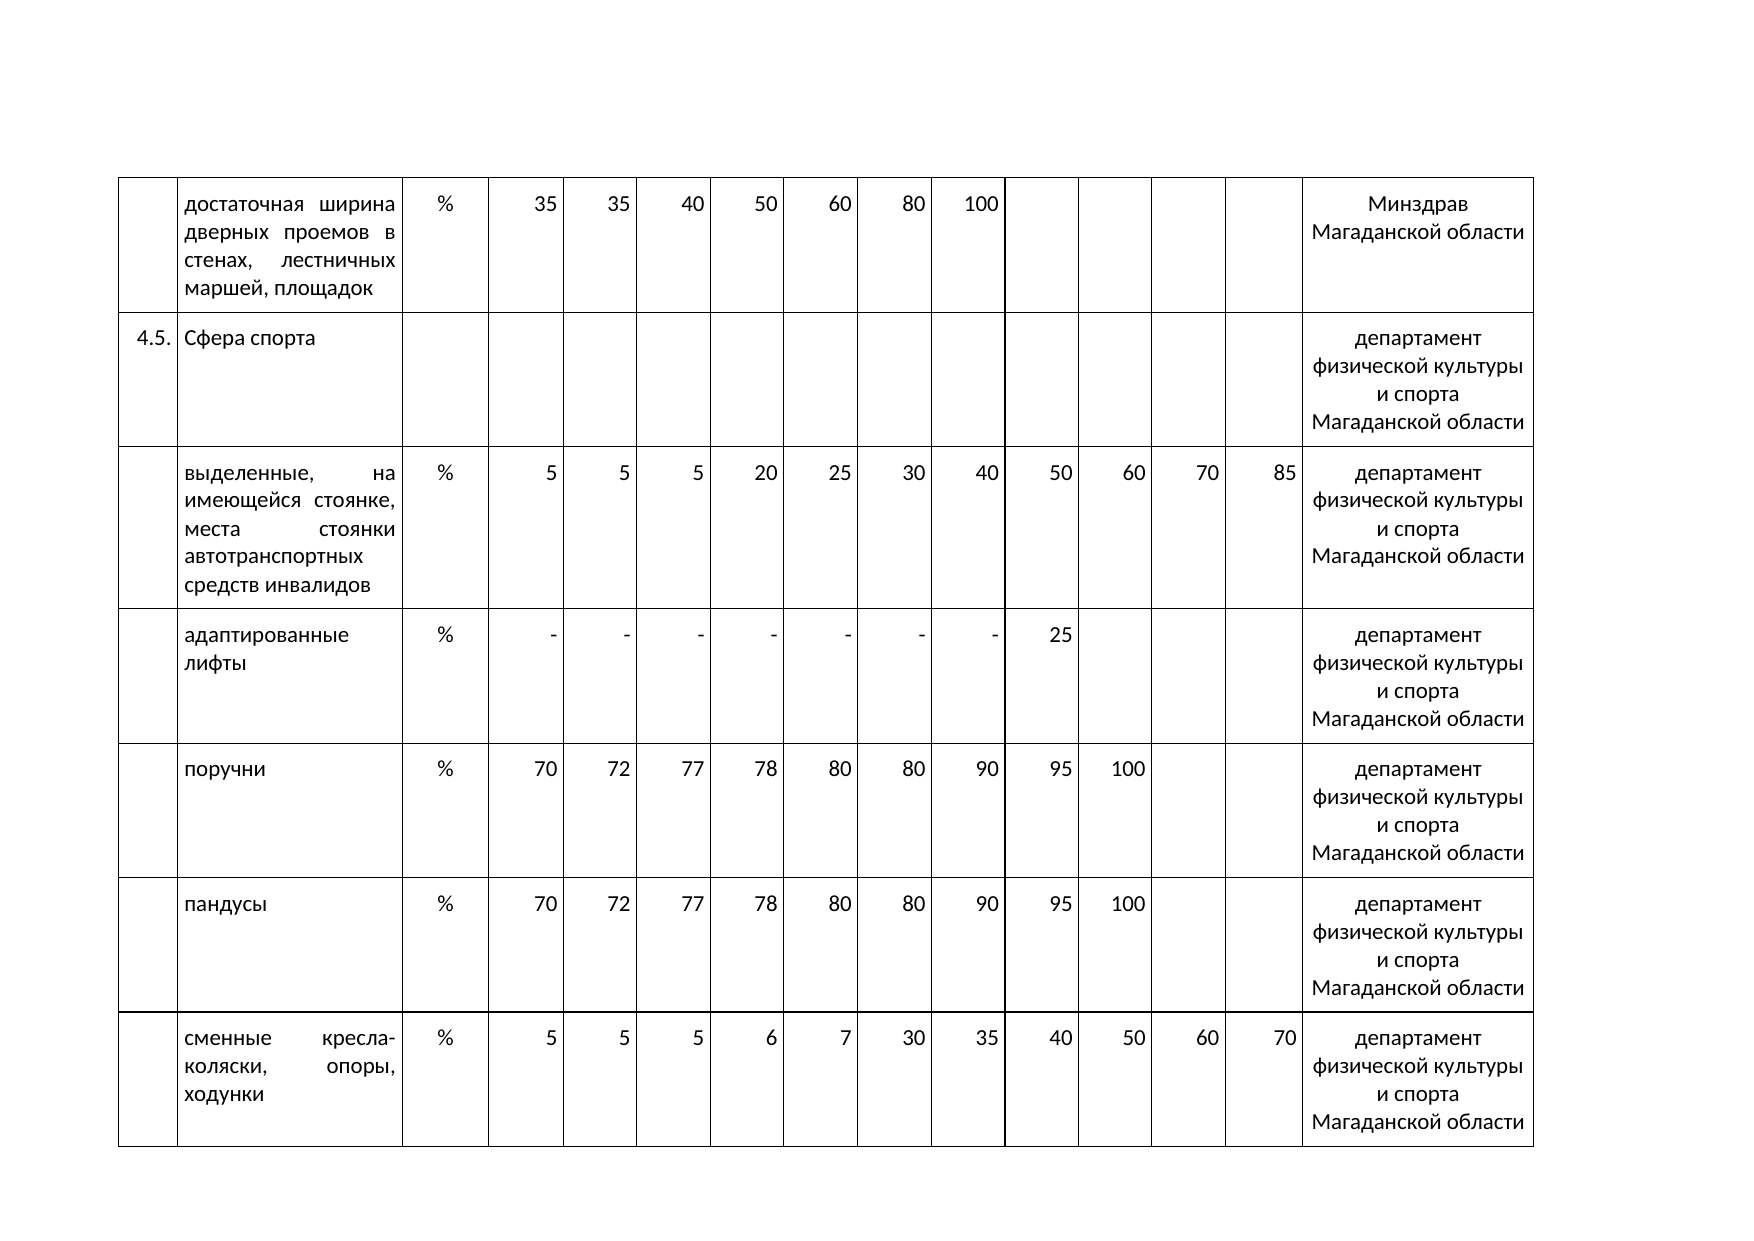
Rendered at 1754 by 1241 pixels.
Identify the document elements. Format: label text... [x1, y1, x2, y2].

table_cell 50 [1079, 1013, 1151, 1146]
table_cell [564, 313, 636, 446]
table_cell 90 [932, 878, 1004, 1011]
table_cell департамент физической культуры и спорта Магаданской области [1303, 313, 1533, 446]
table_cell - [564, 609, 636, 743]
table_cell [1152, 878, 1225, 1011]
table_cell 5 [637, 447, 710, 608]
table_cell 35 [564, 178, 636, 312]
table_cell поручни [178, 744, 402, 877]
table_cell [1152, 609, 1225, 743]
table_cell 80 [784, 744, 857, 877]
table_cell 95 [1006, 744, 1078, 877]
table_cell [1303, 878, 1533, 1011]
table_cell пандусы [178, 878, 402, 1011]
table_cell 40 [637, 178, 710, 312]
table_cell [1079, 178, 1151, 312]
table_cell [784, 313, 857, 446]
table_cell [858, 313, 931, 446]
table_cell [119, 609, 177, 743]
table_cell [1152, 178, 1225, 312]
table_cell 5 [564, 1013, 636, 1146]
table_cell 25 [1006, 609, 1078, 743]
table_cell Сфера спорта [178, 313, 402, 446]
table_cell 100 [932, 178, 1004, 312]
table_cell % [403, 447, 488, 608]
table_cell 90 [932, 744, 1004, 877]
table_cell - [932, 609, 1004, 743]
table_cell 50 [711, 178, 783, 312]
table_cell 60 [784, 178, 857, 312]
table_cell [932, 313, 1004, 446]
table_cell 70 [489, 878, 563, 1011]
table_cell [1226, 878, 1302, 1011]
table_cell 72 [564, 744, 636, 877]
table_cell - [637, 609, 710, 743]
table_cell [1226, 178, 1302, 312]
table_cell 25 [784, 447, 857, 608]
table_cell 7 [784, 1013, 857, 1146]
table_cell [1079, 313, 1151, 446]
table_cell 35 [489, 178, 563, 312]
table_cell - [489, 609, 563, 743]
table_cell [1006, 178, 1078, 312]
table_cell 100 [1079, 878, 1151, 1011]
table_cell сменные кресла-коляски, опоры, ходунки [178, 1013, 402, 1146]
table_cell [1226, 313, 1302, 446]
table_cell 77 [637, 878, 710, 1011]
table_cell департамент физической культуры и спорта Магаданской области [1303, 744, 1533, 877]
table_cell 77 [637, 744, 710, 877]
table_cell [711, 313, 783, 446]
table_cell [119, 447, 177, 608]
table_cell 60 [1152, 1013, 1225, 1146]
table_cell 80 [858, 744, 931, 877]
table_cell 80 [858, 878, 931, 1011]
table_cell 30 [858, 1013, 931, 1146]
table_cell 85 [1226, 447, 1302, 608]
table_cell 40 [932, 447, 1004, 608]
table_cell 4.5. [119, 313, 177, 446]
table_cell 78 [711, 744, 783, 877]
table_cell % [403, 609, 488, 743]
table_cell адаптированные лифты [178, 609, 402, 743]
table_cell [489, 313, 563, 446]
table_cell [1006, 313, 1078, 446]
table_cell - [784, 609, 857, 743]
table_cell 70 [1152, 447, 1225, 608]
table_cell 5 [489, 1013, 563, 1146]
table_cell [119, 744, 177, 877]
table_cell [1226, 744, 1302, 877]
table_cell [1226, 609, 1302, 743]
table_cell 60 [1079, 447, 1151, 608]
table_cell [1303, 1013, 1533, 1146]
table_cell департамент физической культуры и спорта Магаданской области [1303, 609, 1533, 743]
table_cell 5 [564, 447, 636, 608]
table_cell 80 [858, 178, 931, 312]
table_cell 78 [711, 878, 783, 1011]
table_cell 5 [489, 447, 563, 608]
table_cell 20 [711, 447, 783, 608]
table_cell 30 [858, 447, 931, 608]
table_cell выделенные, на имеющейся стоянке, места стоянки автотранспортных средств инвалидов [178, 447, 402, 608]
table_cell 70 [1226, 1013, 1302, 1146]
table_cell % [403, 1013, 488, 1146]
table_cell 95 [1006, 878, 1078, 1011]
table_cell [1152, 313, 1225, 446]
table_cell департамент физической культуры и спорта Магаданской области [1303, 447, 1533, 608]
table_cell 100 [1079, 744, 1151, 877]
table_cell 70 [489, 744, 563, 877]
table_cell [637, 313, 710, 446]
table_cell [119, 1013, 177, 1146]
table_cell % [403, 178, 488, 312]
table_cell достаточная ширина дверных проемов в стенах, лестничных маршей, площадок [178, 178, 402, 312]
table_cell [119, 178, 177, 312]
table_cell [403, 313, 488, 446]
table_cell [119, 878, 177, 1011]
table_cell % [403, 744, 488, 877]
table_cell [1079, 609, 1151, 743]
table_cell 50 [1006, 447, 1078, 608]
table_cell - [711, 609, 783, 743]
table_cell 40 [1006, 1013, 1078, 1146]
table_cell 80 [784, 878, 857, 1011]
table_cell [1303, 178, 1533, 312]
table_cell 72 [564, 878, 636, 1011]
table_cell 5 [637, 1013, 710, 1146]
table_cell [1152, 744, 1225, 877]
table_cell % [403, 878, 488, 1011]
table_cell - [858, 609, 931, 743]
table_cell 6 [711, 1013, 783, 1146]
table_cell 35 [932, 1013, 1004, 1146]
